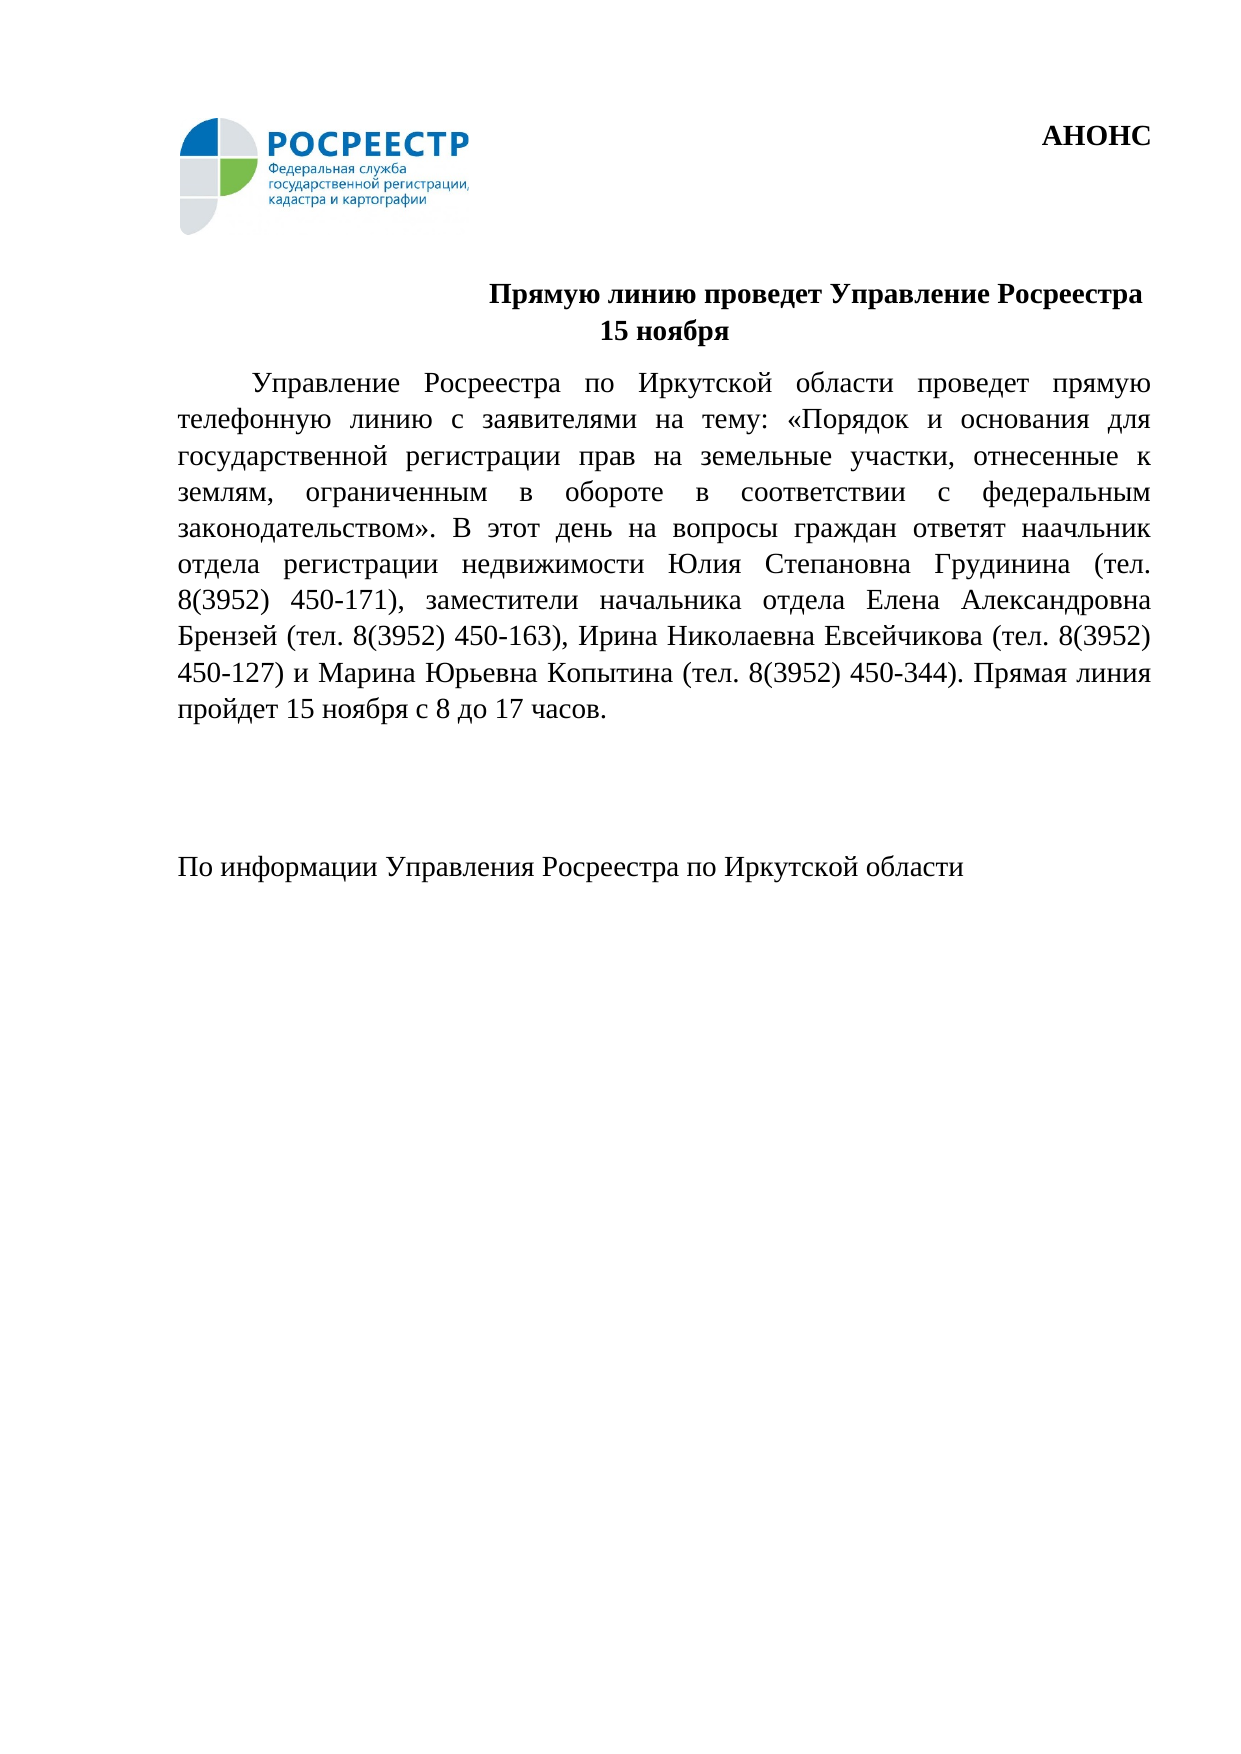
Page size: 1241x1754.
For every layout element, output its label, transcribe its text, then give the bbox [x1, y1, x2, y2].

text АНОНС [463, 118, 1152, 152]
text Управление Росреестра по Иркутской области проведет прямую телефонную линию с заявителями на тему: «Порядок и основания для государственной регистрации прав на земельные участки, отнесенные к землям, ограниченным в обороте в соответствии с федеральным законодательством». В этот день на вопросы граждан ответят наачльник отдела регистрации недвижимости Юлия Степановна Грудинина (тел. 8(3952) 450-171), заместители начальника отдела Елена Александровна Брензей (тел. 8(3952) 450-163), Ирина Николаевна Евсейчикова (тел. 8(3952) 450-127) и Марина Юрьевна Копытина (тел. 8(3952) 450-344). Прямая линия пройдет 15 ноября с 8 до 17 часов. [177, 366, 1152, 724]
text По информации Управления Росреестра по Иркутской области [177, 849, 1152, 883]
text Прямую линию проведет Управление Росреестра 15 ноября [177, 277, 1152, 346]
picture [180, 118, 469, 236]
